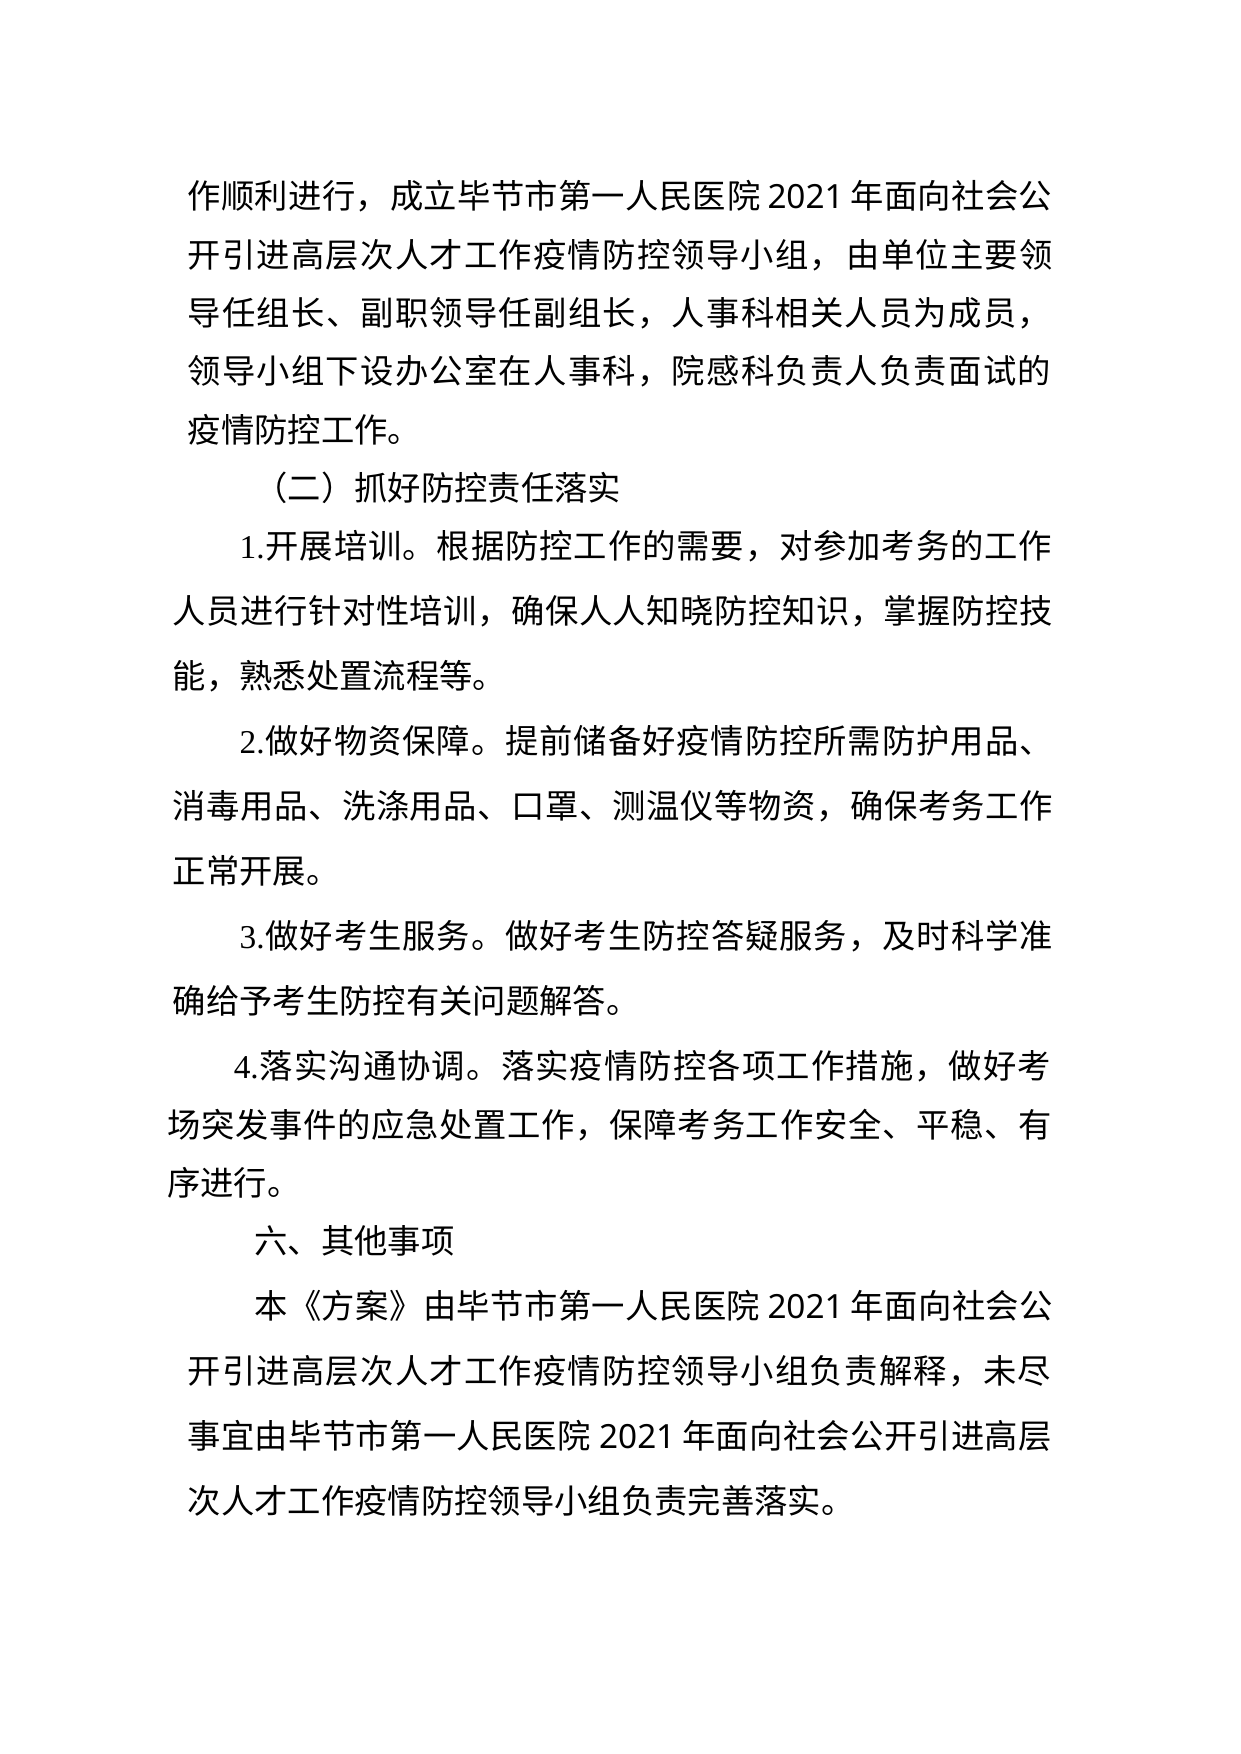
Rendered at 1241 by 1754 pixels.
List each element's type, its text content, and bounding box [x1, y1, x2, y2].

text 六、其他事项 [187, 1207, 1053, 1272]
text （二）抓好防控责任落实 [187, 454, 1053, 512]
text 1.开展培训。根据防控工作的需要，对参加考务的工作人员进行针对性培训，确保人人知晓防控知识，掌握防控技能，熟悉处置流程等。 [173, 512, 1053, 707]
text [187, 162, 1053, 454]
text 本《方案》由毕节市第一人民医院2021年面向社会公开引进高层次人才工作疫情防控领导小组负责解释，未尽事宜由毕节市第一人民医院2021年面向社会公开引进高层次人才工作疫情防控领导小组负责完善落实。 [187, 1272, 1053, 1532]
text 4.落实沟通协调。落实疫情防控各项工作措施，做好考场突发事件的应急处置工作，保障考务工作安全、平稳、有序进行。 [167, 1032, 1053, 1207]
text 2.做好物资保障。提前储备好疫情防控所需防护用品、消毒用品、洗涤用品、口罩、测温仪等物资，确保考务工作正常开展。 [173, 707, 1053, 902]
text 3.做好考生服务。做好考生防控答疑服务，及时科学准确给予考生防控有关问题解答。 [173, 902, 1053, 1032]
